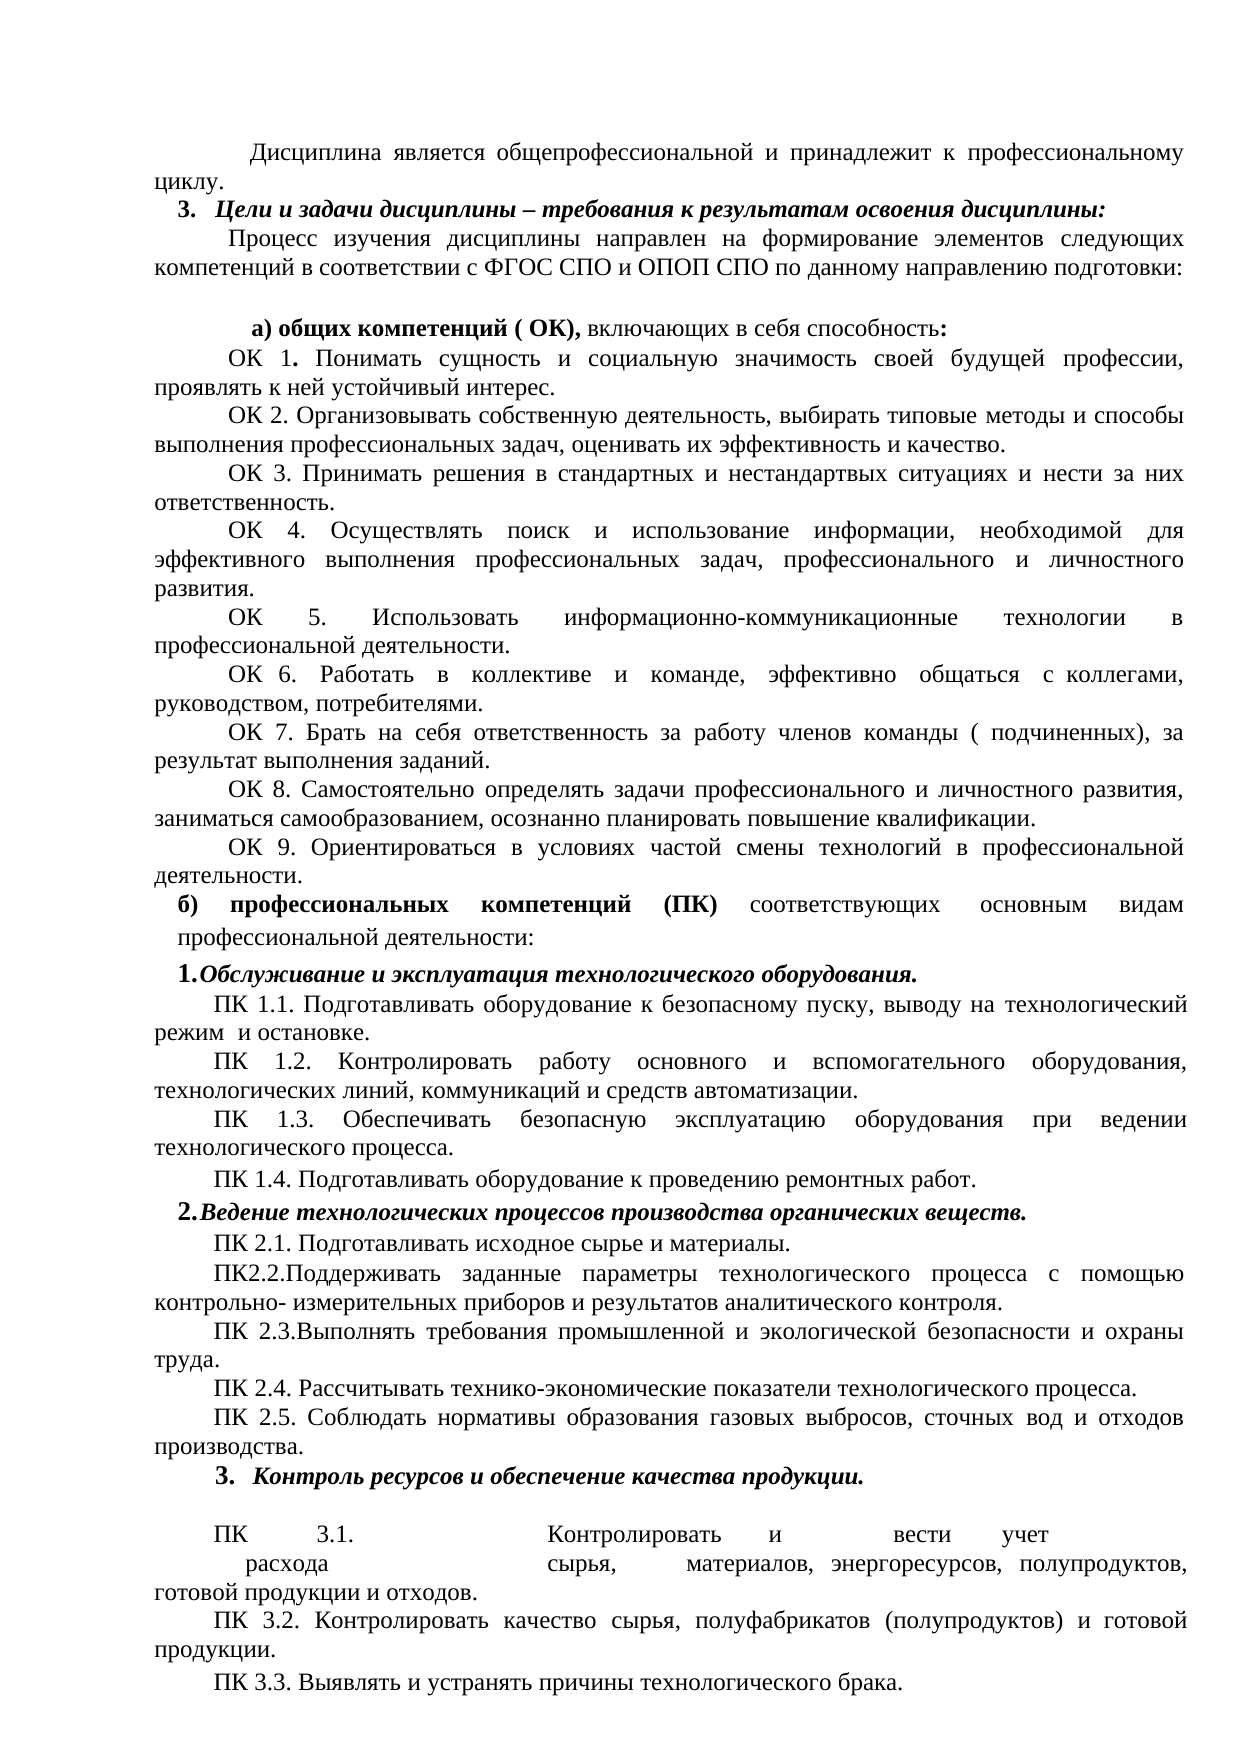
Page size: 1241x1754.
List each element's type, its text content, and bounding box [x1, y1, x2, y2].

text ОК 9. Ориентироваться в условиях частой смены технологий в профессиональной деятельности. [154, 832, 1184, 889]
text Процесс изучения дисциплины направлен на формирование элементов следующих компетенций в соответствии с ФГОС СПО и ОПОП СПО по данному направлению подготовки: [154, 223, 1184, 281]
text ОК 1. Понимать сущность и социальную значимость своей будущей профессии, проявлять к ней устойчивый интерес. [154, 343, 1184, 401]
text ПК 3.2. Контролировать качество сырья, полуфабрикатов (полупродуктов) и готовой продукции. [154, 1606, 1187, 1663]
text Дисциплина является общепрофессиональной и принадлежит к профессиональному циклу. [154, 137, 1184, 194]
text ПК 2.4. Рассчитывать технико-экономические показатели технологического процесса. [154, 1373, 1184, 1402]
text ПК 3.1. Контролировать и вести учет расхода сырья, материалов, энергоресурсов, полупродуктов, готовой продукции и отходов. [154, 1519, 1187, 1606]
text ПК 3.3. Выявлять и устранять причины технологического брака. [154, 1663, 1187, 1697]
text ПК 2.3.Выполнять требования промышленной и экологической безопасности и охраны труда. [154, 1316, 1184, 1373]
text ПК 2.1. Подготавливать исходное сырье и материалы. [154, 1226, 1184, 1258]
text ОК 6. Работать в коллективе и команде, эффективно общаться с коллегами, руководством, потребителями. [154, 659, 1184, 717]
subtitle Обслуживание и эксплуатация технологического оборудования. [177, 955, 1184, 989]
text ПК 1.1. Подготавливать оборудование к безопасному пуску, выводу на технологический режим и остановке. [154, 989, 1187, 1046]
subtitle Контроль ресурсов и обеспечение качества продукции. [215, 1459, 1184, 1491]
text б) профессиональных компетенций (ПК) соответствующих основным видам профессиональной деятельности: [177, 889, 1184, 951]
subtitle Ведение технологических процессов производства органических веществ. [177, 1194, 1152, 1226]
text ПК 1.2. Контролировать работу основного и вспомогательного оборудования, технологических линий, коммуникаций и средств автоматизации. [154, 1046, 1187, 1104]
text ОК 3. Принимать решения в стандартных и нестандартвых ситуациях и нести за них ответственность. [154, 458, 1184, 516]
subtitle Цели и задачи дисциплины – требования к результатам освоения дисциплины: [177, 194, 1184, 223]
text ОК 7. Брать на себя ответственность за работу членов команды ( подчиненных), за результат выполнения заданий. [154, 717, 1184, 774]
text ПК 1.3. Обеспечивать безопасную эксплуатацию оборудования при ведении технологического процесса. [154, 1104, 1187, 1161]
text а) общих компетенций ( ОК), включающих в себя способность: [251, 309, 1184, 343]
text ОК 4. Осуществлять поиск и использование информации, необходимой для эффективного выполнения профессиональных задач, профессионального и личностного развития. [154, 516, 1184, 602]
text ОК 2. Организовывать собственную деятельность, выбирать типовые методы и способы выполнения профессиональных задач, оценивать их эффективность и качество. [154, 401, 1184, 458]
text ОК 5. Использовать информационно-коммуникационные технологии в профессиональной деятельности. [154, 602, 1184, 659]
text ОК 8. Самостоятельно определять задачи профессионального и личностного развития, заниматься самообразованием, осознанно планировать повышение квалификации. [154, 774, 1184, 832]
text ПК2.2.Поддерживать заданные параметры технологического процесса с помощью контрольно- измерительных приборов и результатов аналитического контроля. [154, 1258, 1184, 1316]
text ПК 2.5. Соблюдать нормативы образования газовых выбросов, сточных вод и отходов производства. [154, 1402, 1184, 1459]
text ПК 1.4. Подготавливать оборудование к проведению ремонтных работ. [154, 1161, 1187, 1194]
